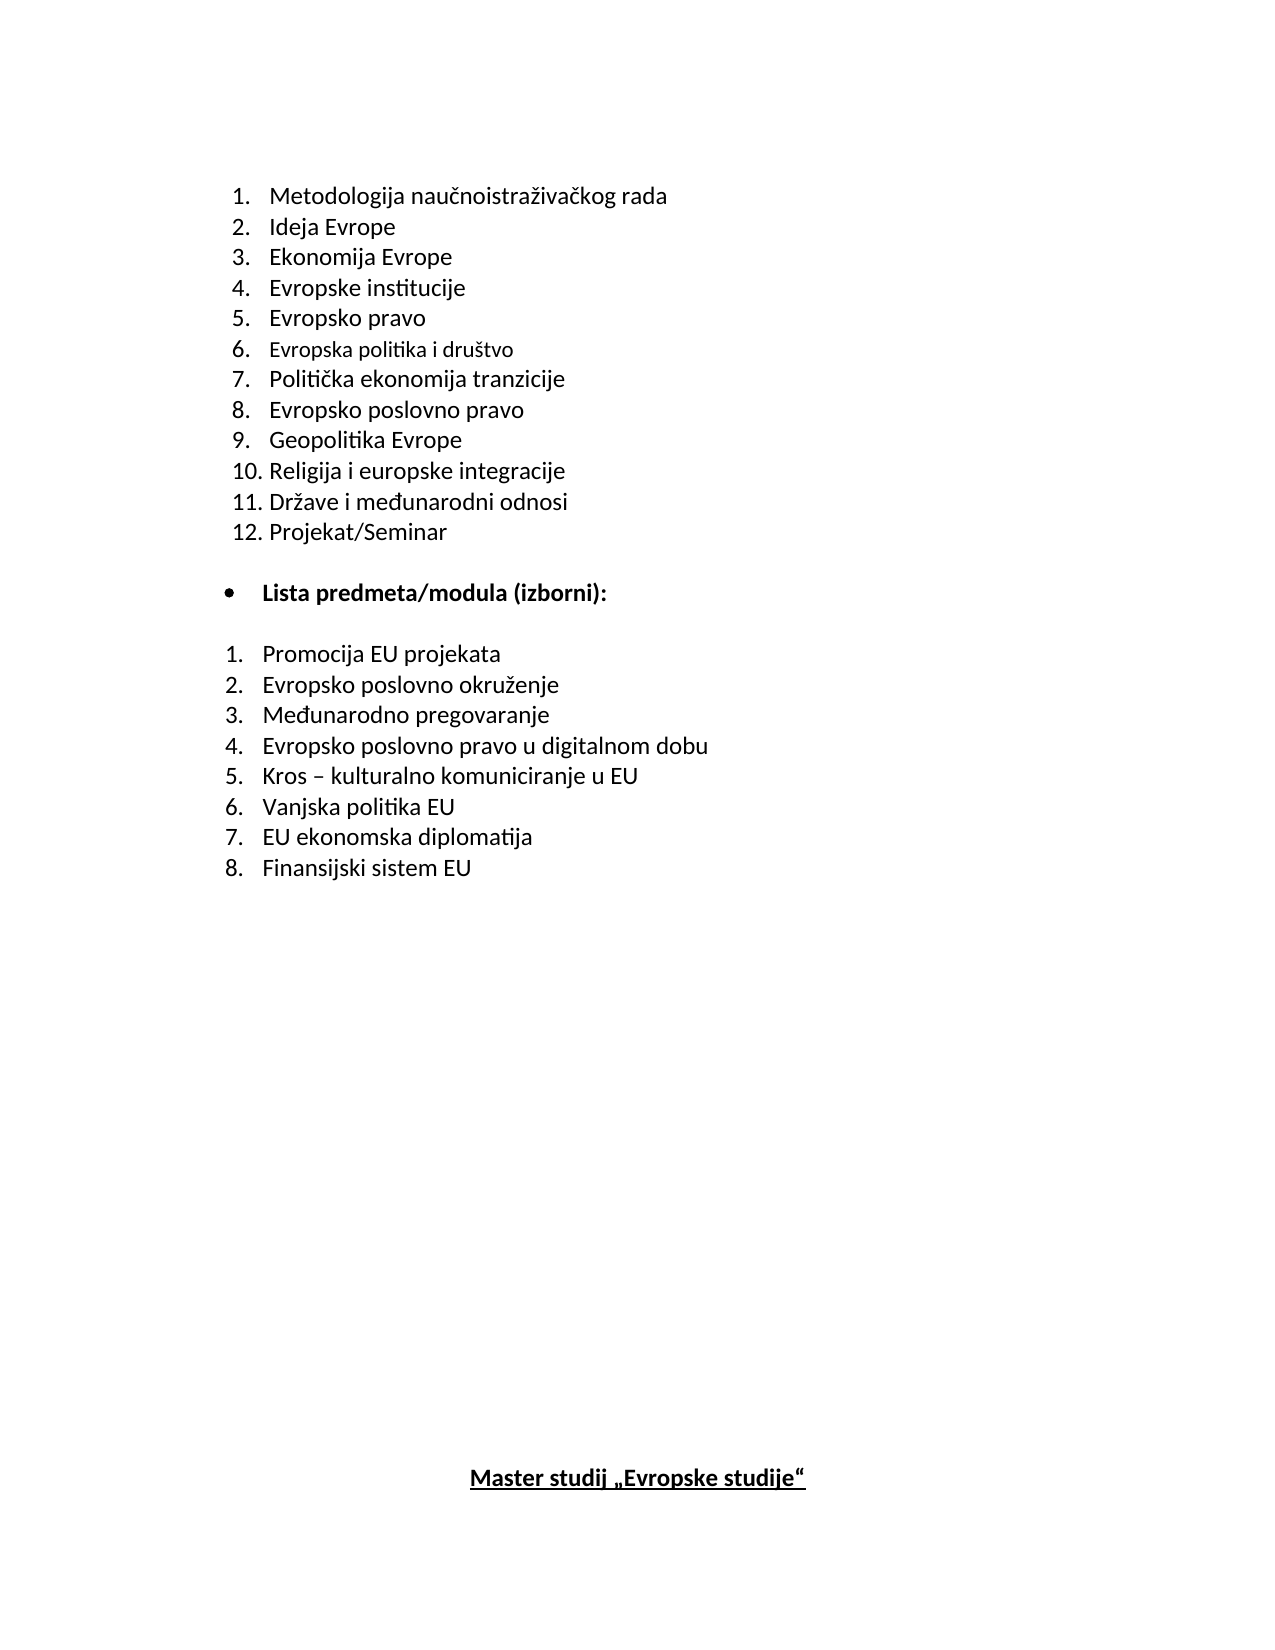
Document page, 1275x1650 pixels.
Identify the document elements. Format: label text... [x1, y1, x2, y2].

list Kros – kulturalno komuniciranje u EU [225, 760, 1088, 791]
list Ekonomija Evrope [232, 242, 1088, 272]
list Evropsko poslovno pravo [232, 394, 1088, 425]
list Evropsko pravo [232, 303, 1088, 333]
list Evropska politika i društvo [232, 333, 1088, 364]
list Politička ekonomija tranzicije [232, 364, 1088, 394]
list Lista predmeta/modula (izborni): [225, 577, 1088, 608]
list Međunarodno pregovaranje [225, 699, 1088, 730]
list Promocija EU projekata [225, 638, 1088, 669]
list Ideja Evrope [232, 211, 1088, 242]
list Evropsko poslovno pravo u digitalnom dobu [225, 730, 1088, 760]
list Metodologija naučnoistraživačkog rada [232, 181, 1088, 211]
list Religija i europske integracije [232, 455, 1088, 486]
list Vanjska politika EU [225, 791, 1088, 821]
list EU ekonomska diplomatija [225, 821, 1088, 852]
list Geopolitika Evrope [232, 425, 1088, 455]
list Evropsko poslovno okruženje [225, 669, 1088, 699]
list Finansijski sistem EU [225, 852, 1088, 882]
list Projekat/Seminar [232, 516, 1088, 547]
list Evropske institucije [232, 272, 1088, 303]
text Master studij „Evropske studije“ [187, 1462, 1088, 1493]
list Države i međunarodni odnosi [232, 486, 1088, 516]
